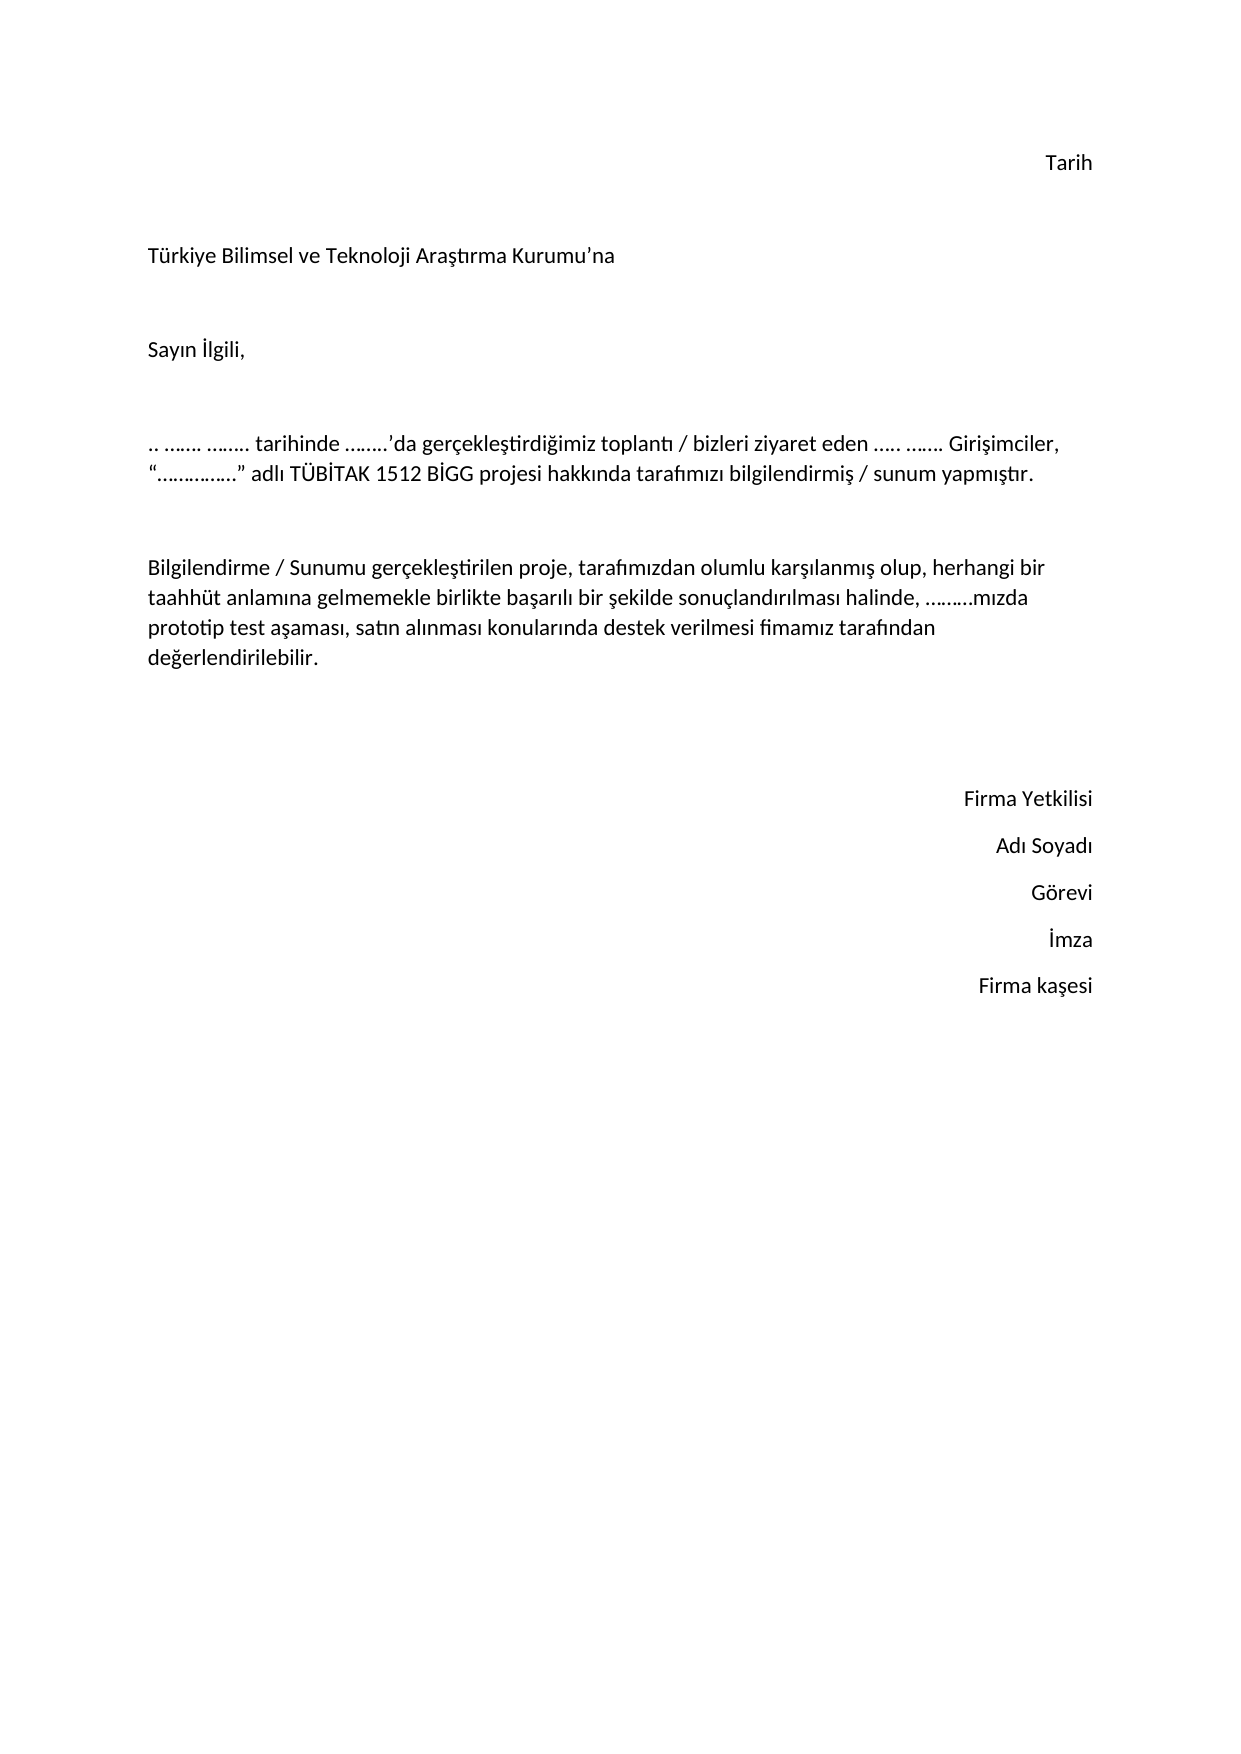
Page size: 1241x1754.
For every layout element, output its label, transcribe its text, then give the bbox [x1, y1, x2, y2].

text Görevi [148, 878, 1093, 906]
text Firma Yetkilisi [148, 784, 1093, 812]
text Türkiye Bilimsel ve Teknoloji Araştırma Kurumu’na [148, 241, 1093, 269]
text .. ……. …….. tarihinde ……..’da gerçekleştirdiğimiz toplantı / bizleri ziyaret eden ….. ……. Girişimciler, “……………” adlı TÜBİTAK 1512 BİGG projesi hakkında tarafımızı bilgilendirmiş / sunum yapmıştır. [148, 429, 1093, 487]
text İmza [148, 925, 1093, 953]
text Adı Soyadı [148, 831, 1093, 859]
text Tarih [148, 148, 1093, 176]
text Firma kaşesi [148, 972, 1093, 999]
text Sayın İlgili, [148, 335, 1093, 363]
text Bilgilendirme / Sunumu gerçekleştirilen proje, tarafımızdan olumlu karşılanmış olup, herhangi bir taahhüt anlamına gelmemekle birlikte başarılı bir şekilde sonuçlandırılması halinde, ………mızda prototip test aşaması, satın alınması konularında destek verilmesi fimamız tarafından değerlendirilebilir. [148, 553, 1093, 671]
